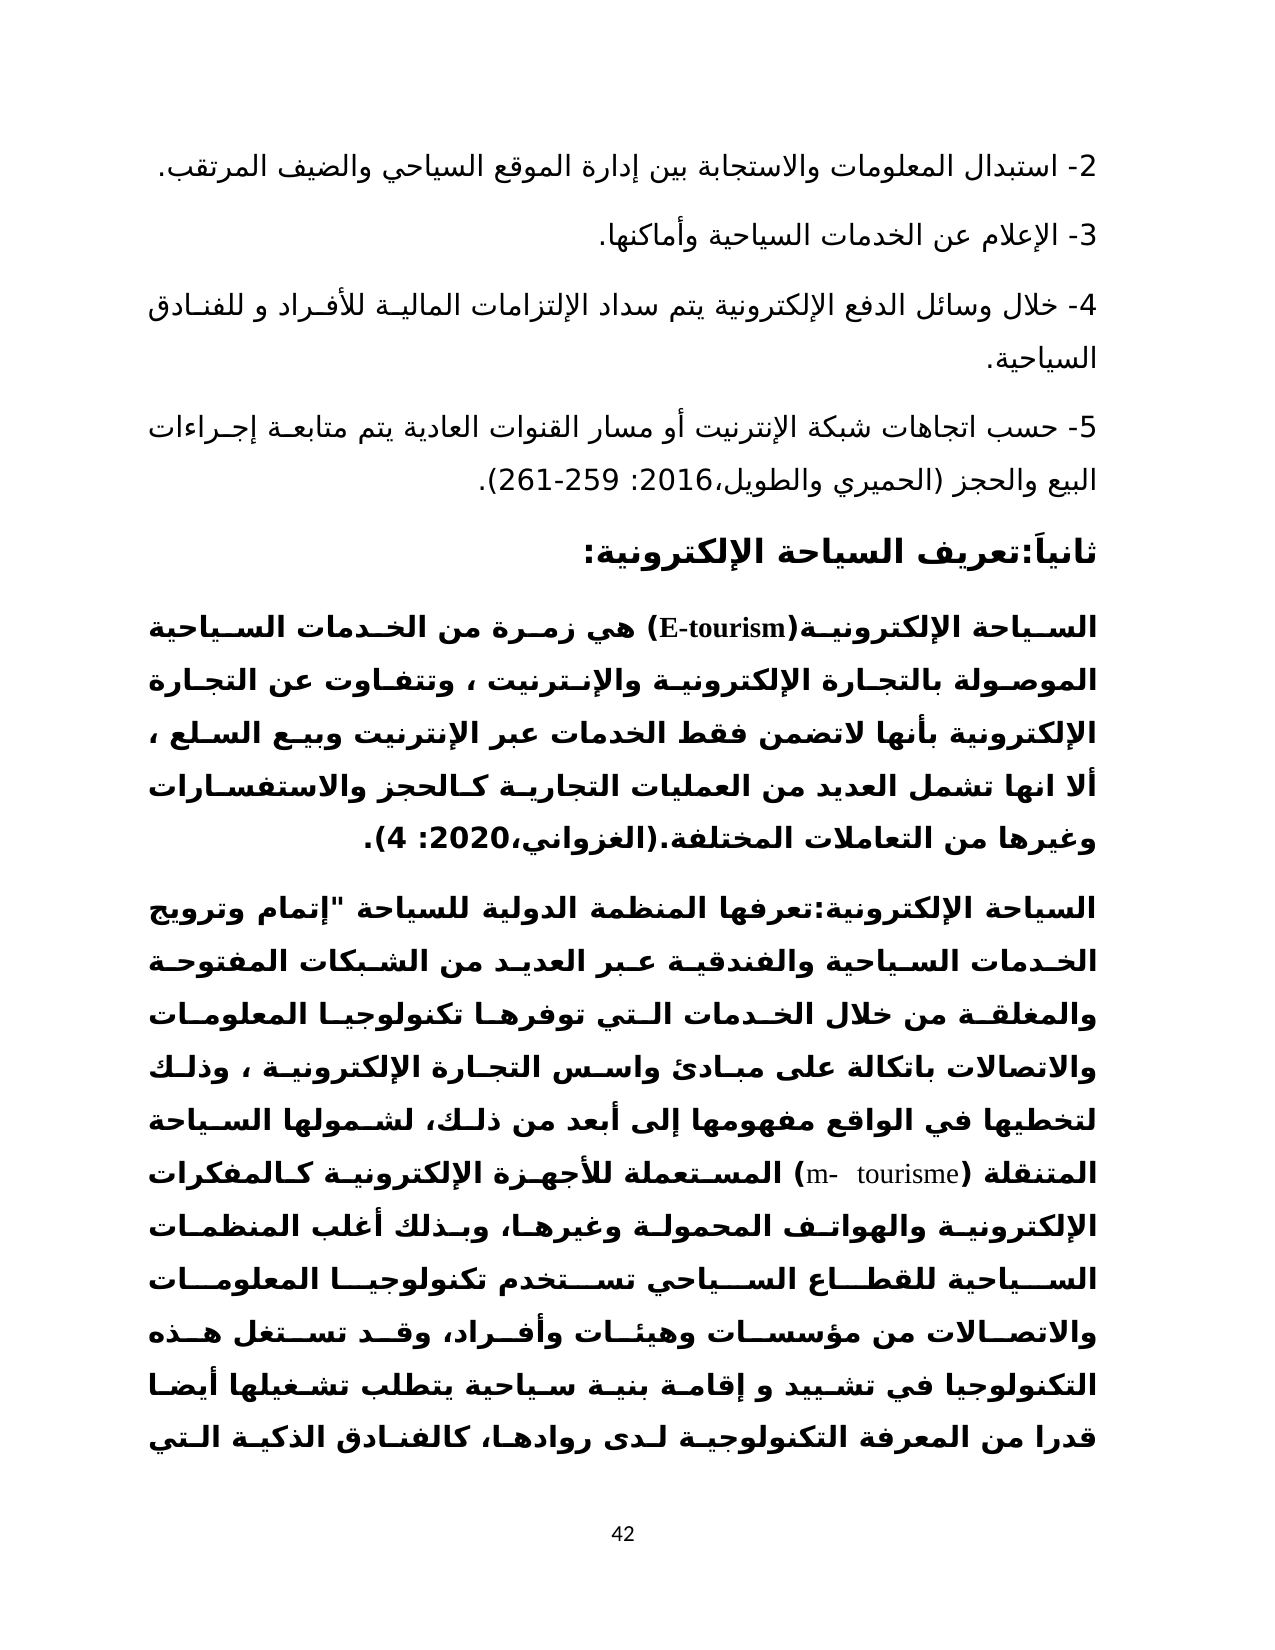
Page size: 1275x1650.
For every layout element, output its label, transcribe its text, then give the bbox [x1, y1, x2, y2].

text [148, 890, 1098, 1455]
text 3- الإعلام عن الخدمات السياحية وأماكنها. [148, 217, 1098, 253]
text 4- خلال وسائل الدفع الإلكترونية يتم سداد الإلتزامات المالية للأفراد و للفنادق السياحية. [148, 287, 1098, 375]
text 2- استبدال المعلومات والاستجابة بين إدارة الموقع السياحي والضيف المرتقب. [148, 148, 1098, 183]
text 5- حسب اتجاهات شبكة الإنترنيت أو مسار القنوات العادية يتم متابعة إجراءات البيع والحجز (الحميري والطويل،2016: 259-261). [148, 409, 1098, 498]
text ثانياَ:تعريف السياحة الإلكترونية: [148, 532, 1098, 572]
text السياحة الإلكترونية(E-tourism) هي زمرة من الخدمات السياحية الموصولة بالتجارة الإلكترونية والإنترنيت ، وتتفاوت عن التجارة الإلكترونية بأنها لاتضمن فقط الخدمات عبر الإنترنيت وبيع السلع ، ألا انها تشمل العديد من العمليات التجارية كالحجز والاستفسارات وغيرها من التعاملات المختلفة.(الغزواني،2020: 4). [148, 608, 1098, 856]
